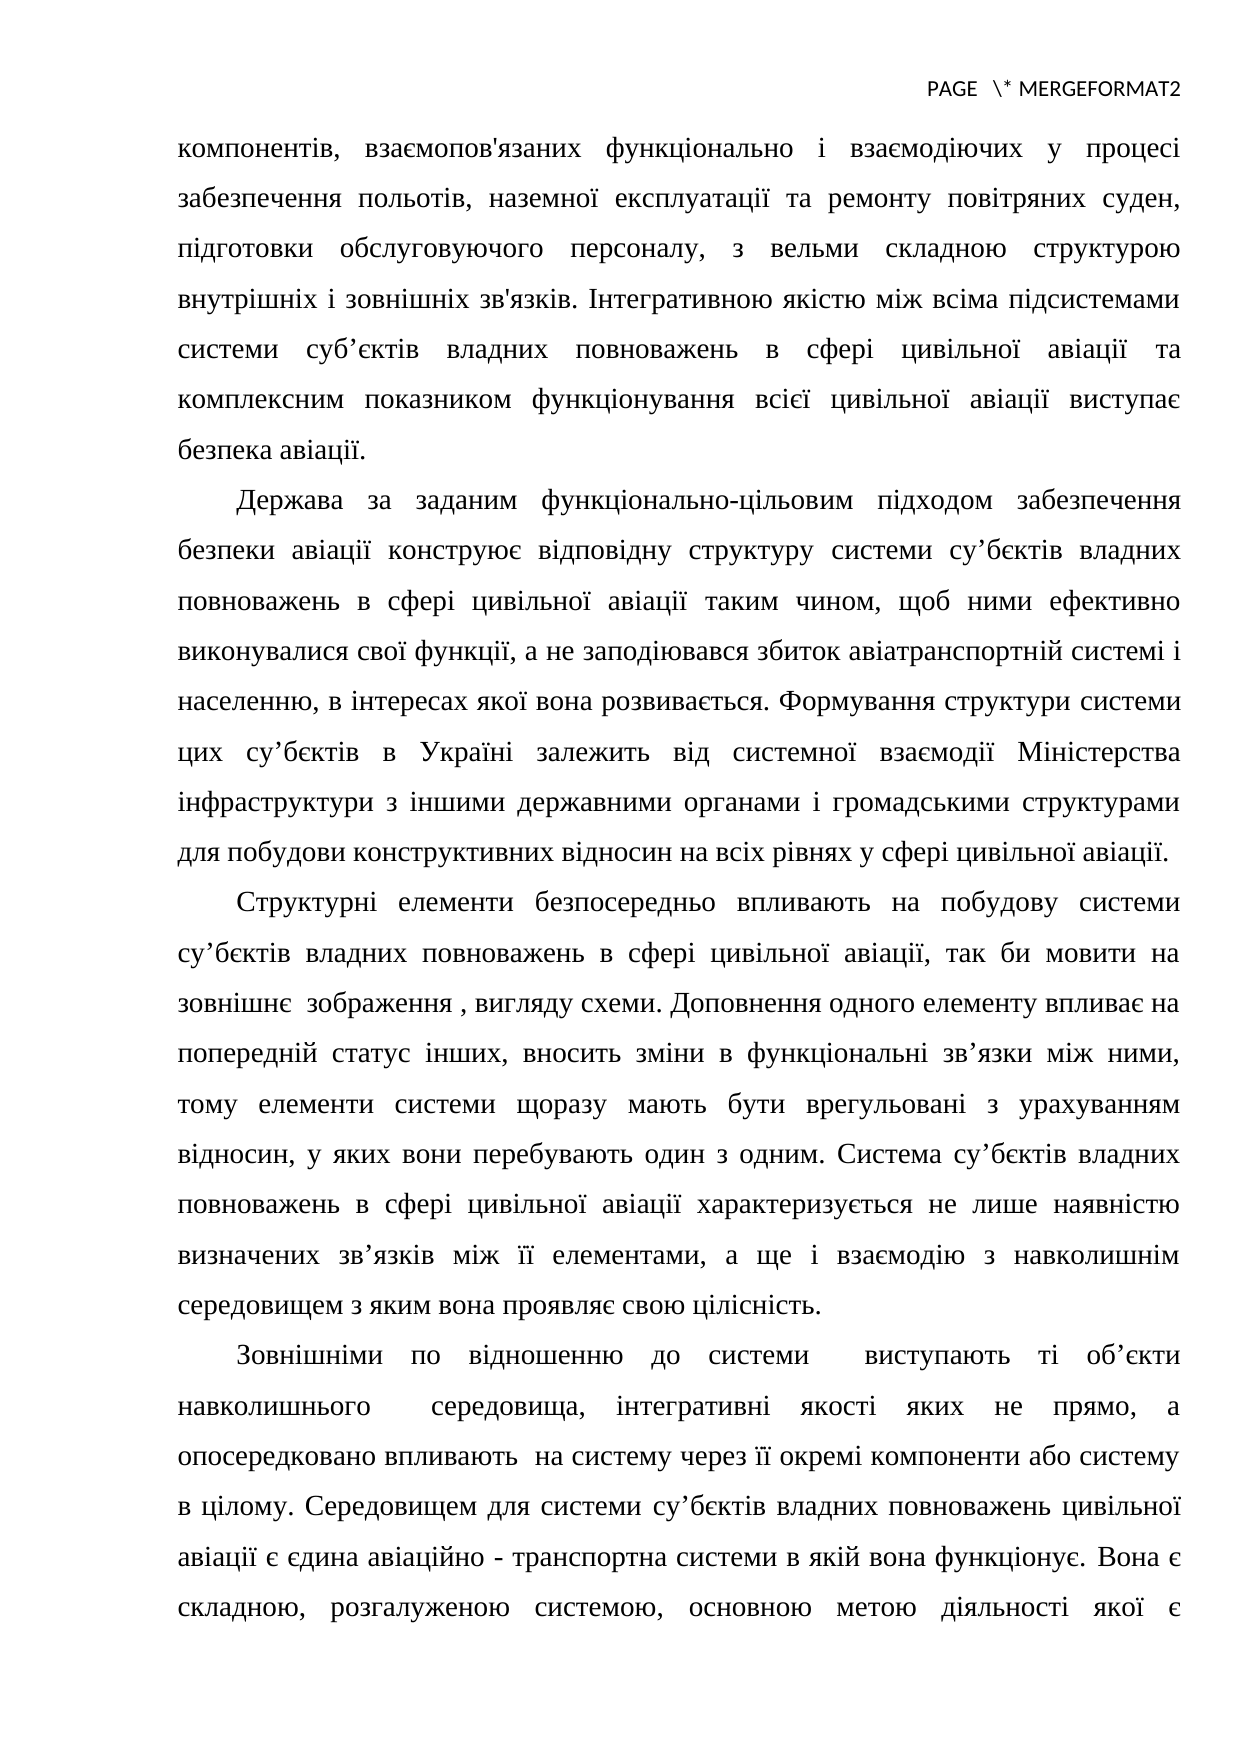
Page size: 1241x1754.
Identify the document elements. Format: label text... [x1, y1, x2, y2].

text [177, 130, 1181, 465]
text Структурні елементи безпосередньо впливають на побудову системи су’бєктів владних повноважень в сфері цивільної авіації, так би мовити на зовнішнє зображення , вигляду схеми. Доповнення одного елементу впливає на попередній статус інших, вносить зміни в функціональні зв’язки між ними, тому елементи системи щоразу мають бути врегульовані з урахуванням відносин, у яких вони перебувають один з одним. Система су’бєктів владних повноважень в сфері цивільної авіації характеризується не лише наявністю визначених зв’язків між її елементами, а ще і взаємодію з навколишнім середовищем з яким вона проявляє свою цілісність. [177, 884, 1181, 1321]
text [177, 1337, 1181, 1622]
text Держава за заданим функціонально-цільовим підходом забезпечення безпеки авіації конструює відповідну структуру системи су’бєктів владних повноважень в сфері цивільної авіації таким чином, щоб ними ефективно виконувалися свої функції, а не заподіювався збиток авіатранспортній системі і населенню, в інтересах якої вона розвивається. Формування структури системи цих су’бєктів в Україні залежить від системної взаємодії Міністерства інфраструктури з іншими державними органами і громадськими структурами для побудови конструктивних відносин на всіх рівнях у сфері цивільної авіації. [177, 482, 1181, 868]
